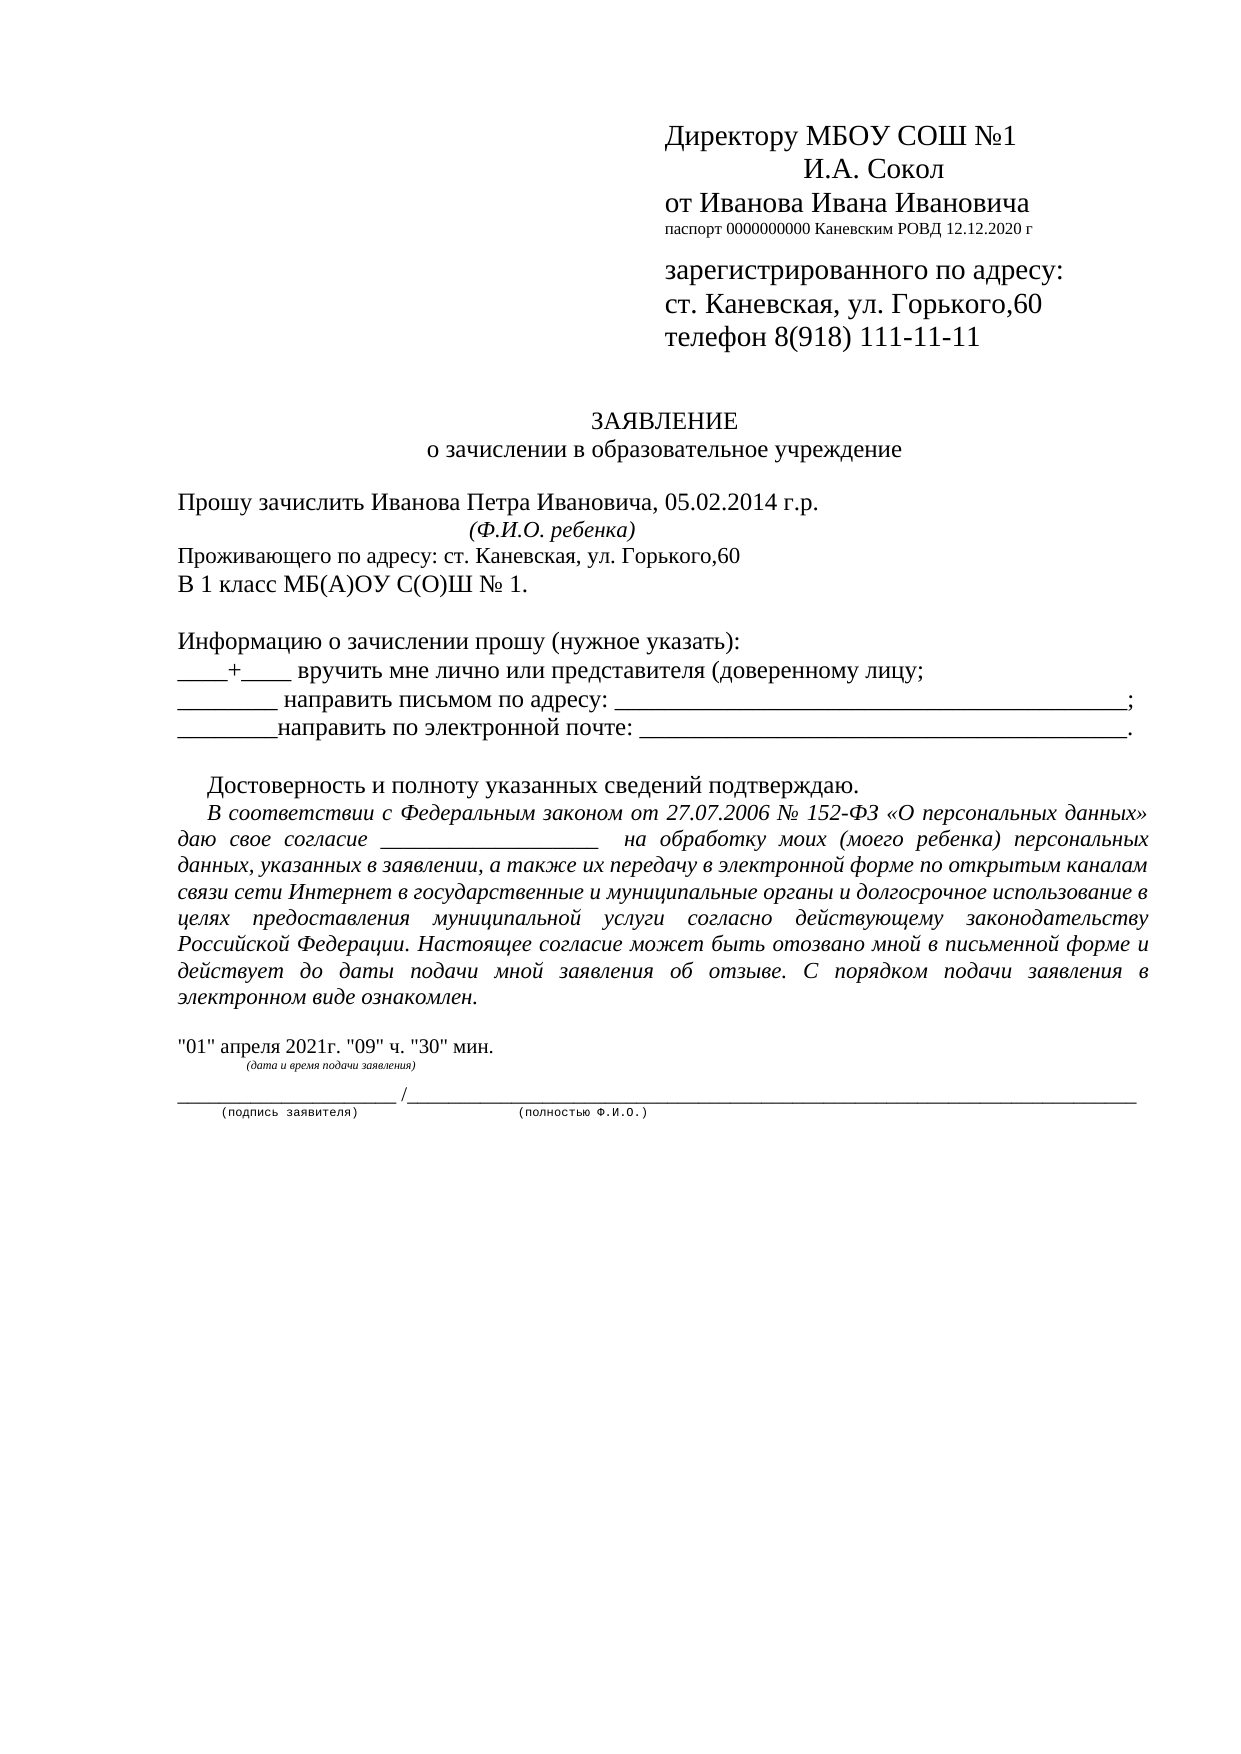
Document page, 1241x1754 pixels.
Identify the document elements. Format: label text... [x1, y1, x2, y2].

text зарегистрированного по адресу: [664, 252, 1152, 286]
text телефон 8(918) 111-11-11 [664, 319, 1152, 353]
text паспорт 0000000000 Каневским РОВД 12.12.2020 г [664, 219, 1152, 252]
text ________направить по электронной почте: _______________________________________. [177, 712, 1152, 741]
text ____+____ вручить мне лично или представителя (доверенному лицу; [177, 655, 1152, 684]
text (дата и время подачи заявления) [177, 1058, 1152, 1082]
text ст. Каневская, ул. Горького,60 [664, 286, 1152, 319]
text _____________________ /______________________________________________________________________ [177, 1082, 1152, 1106]
text (Ф.И.О. ребенка) [177, 516, 1152, 542]
text Информацию о зачислении прошу (нужное указать): [177, 626, 1152, 655]
text ЗАЯВЛЕНИЕ [177, 406, 1152, 434]
text "01" апреля 2021г. "09" ч. "30" мин. [177, 1034, 1152, 1058]
text Достоверность и полноту указанных сведений подтверждаю. [177, 770, 1152, 799]
text В соответствии с Федеральным законом от 27.07.2006 № 152-ФЗ «О персональных данных» даю свое согласие ___________________ на обработку моих (моего ребенка) персональных данных, указанных в заявлении, а также их передачу в электронной форме по открытым каналам связи сети Интернет в государственные и муниципальные органы и долгосрочное использование в целях предоставления муниципальной услуги согласно действующему законодательству Российской Федерации. Настоящее согласие может быть отозвано мной в письменной форме и действует до даты подачи мной заявления об отзыве. С порядком подачи заявления в электронном виде ознакомлен. [177, 799, 1152, 1009]
text Директору МБОУ СОШ №1 [664, 118, 1152, 152]
text Прошу зачислить Иванова Петра Ивановича, 05.02.2014 г.р. [177, 487, 1152, 516]
text В 1 класс МБ(А)ОУ С(О)Ш № 1. [177, 569, 1152, 597]
text Проживающего по адресу: ст. Каневская, ул. Горького,60 [177, 542, 1152, 569]
text (подпись заявителя) (полностью Ф.И.О.) [177, 1106, 1152, 1129]
text И.А. Сокол [664, 152, 1152, 185]
text ________ направить письмом по адресу: _________________________________________; [177, 684, 1152, 712]
text о зачислении в образовательное учреждение [177, 434, 1152, 463]
text от Иванова Ивана Ивановича [664, 185, 1152, 219]
